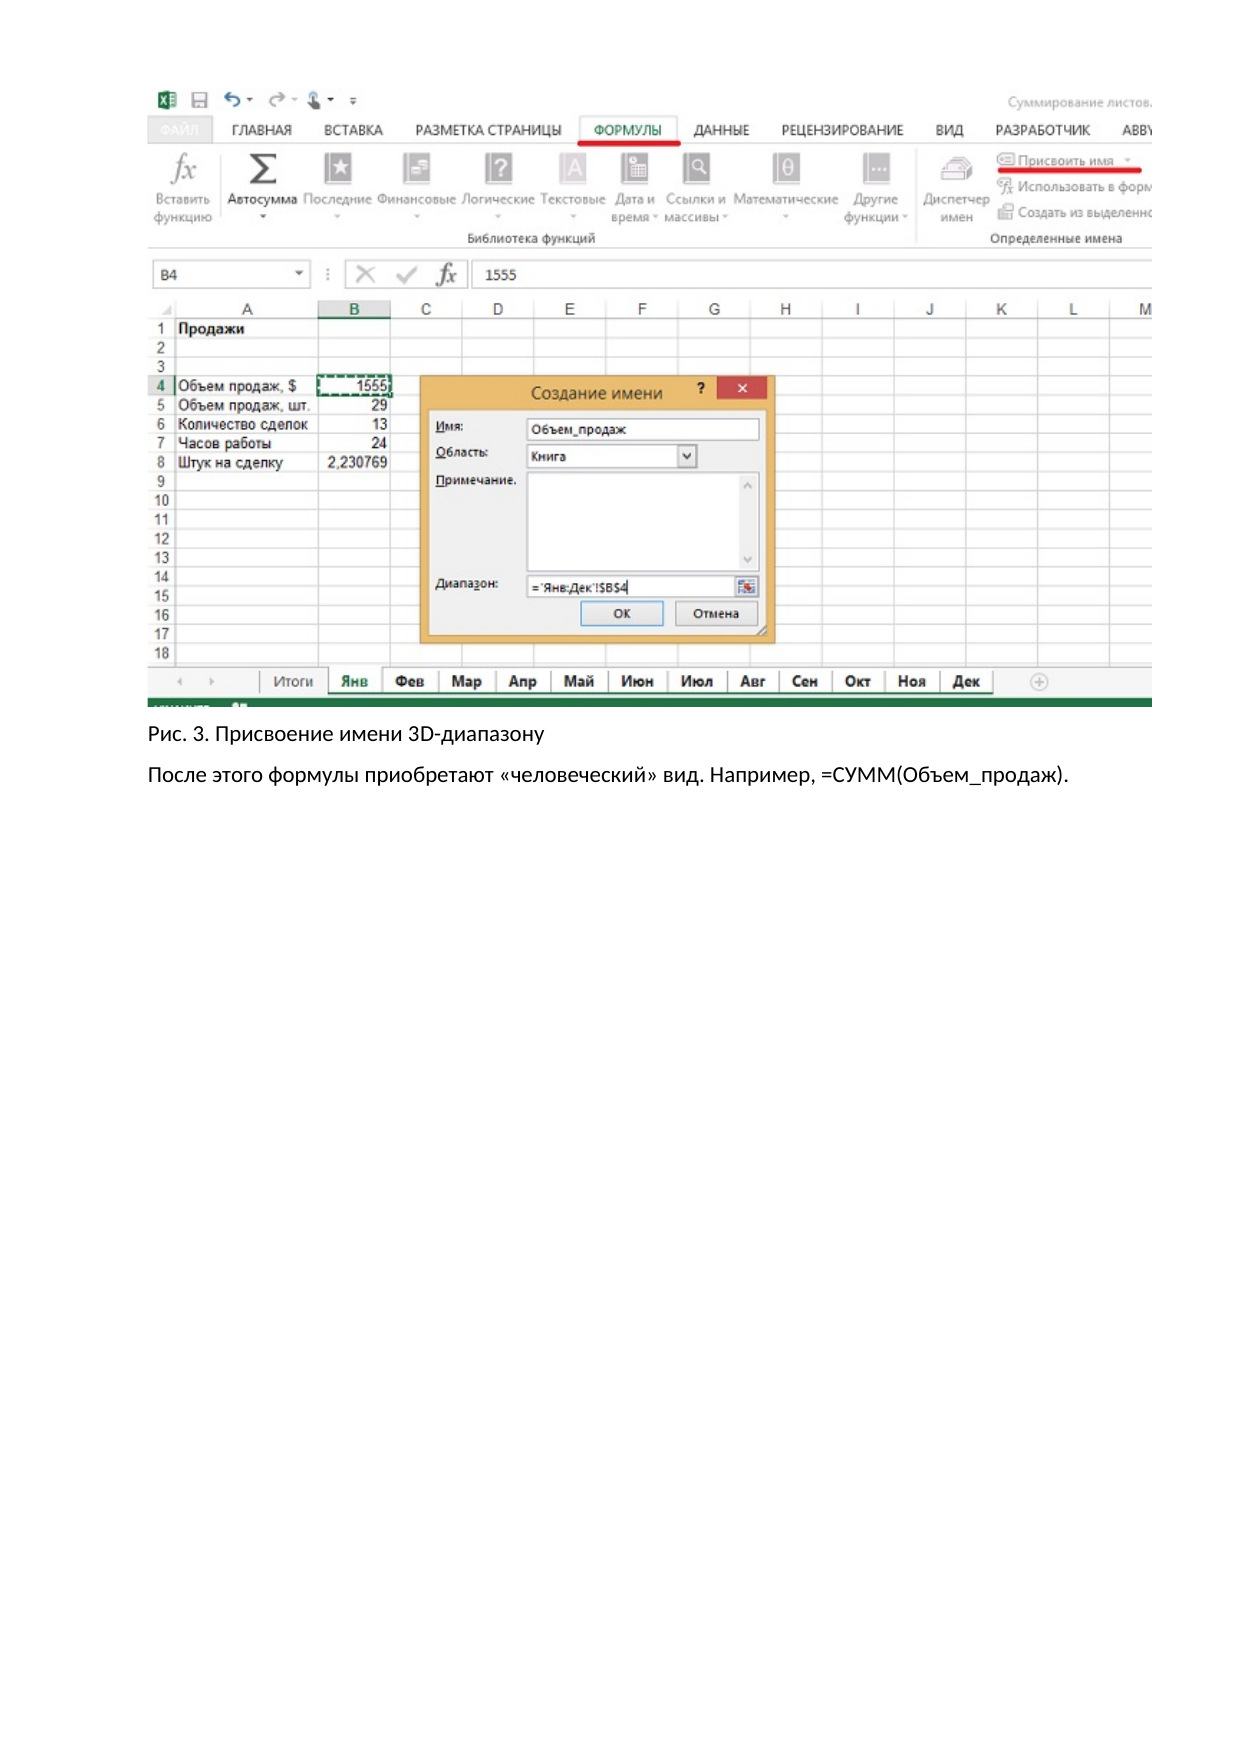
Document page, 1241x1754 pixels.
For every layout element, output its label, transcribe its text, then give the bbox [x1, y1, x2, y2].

text После этого формулы приобретают «человеческий» вид. Например, =СУММ(Объем_продаж). [148, 760, 1152, 788]
picture [147, 88, 1152, 707]
text Рис. 3. Присвоение имени 3D-диапазону [148, 719, 1152, 747]
